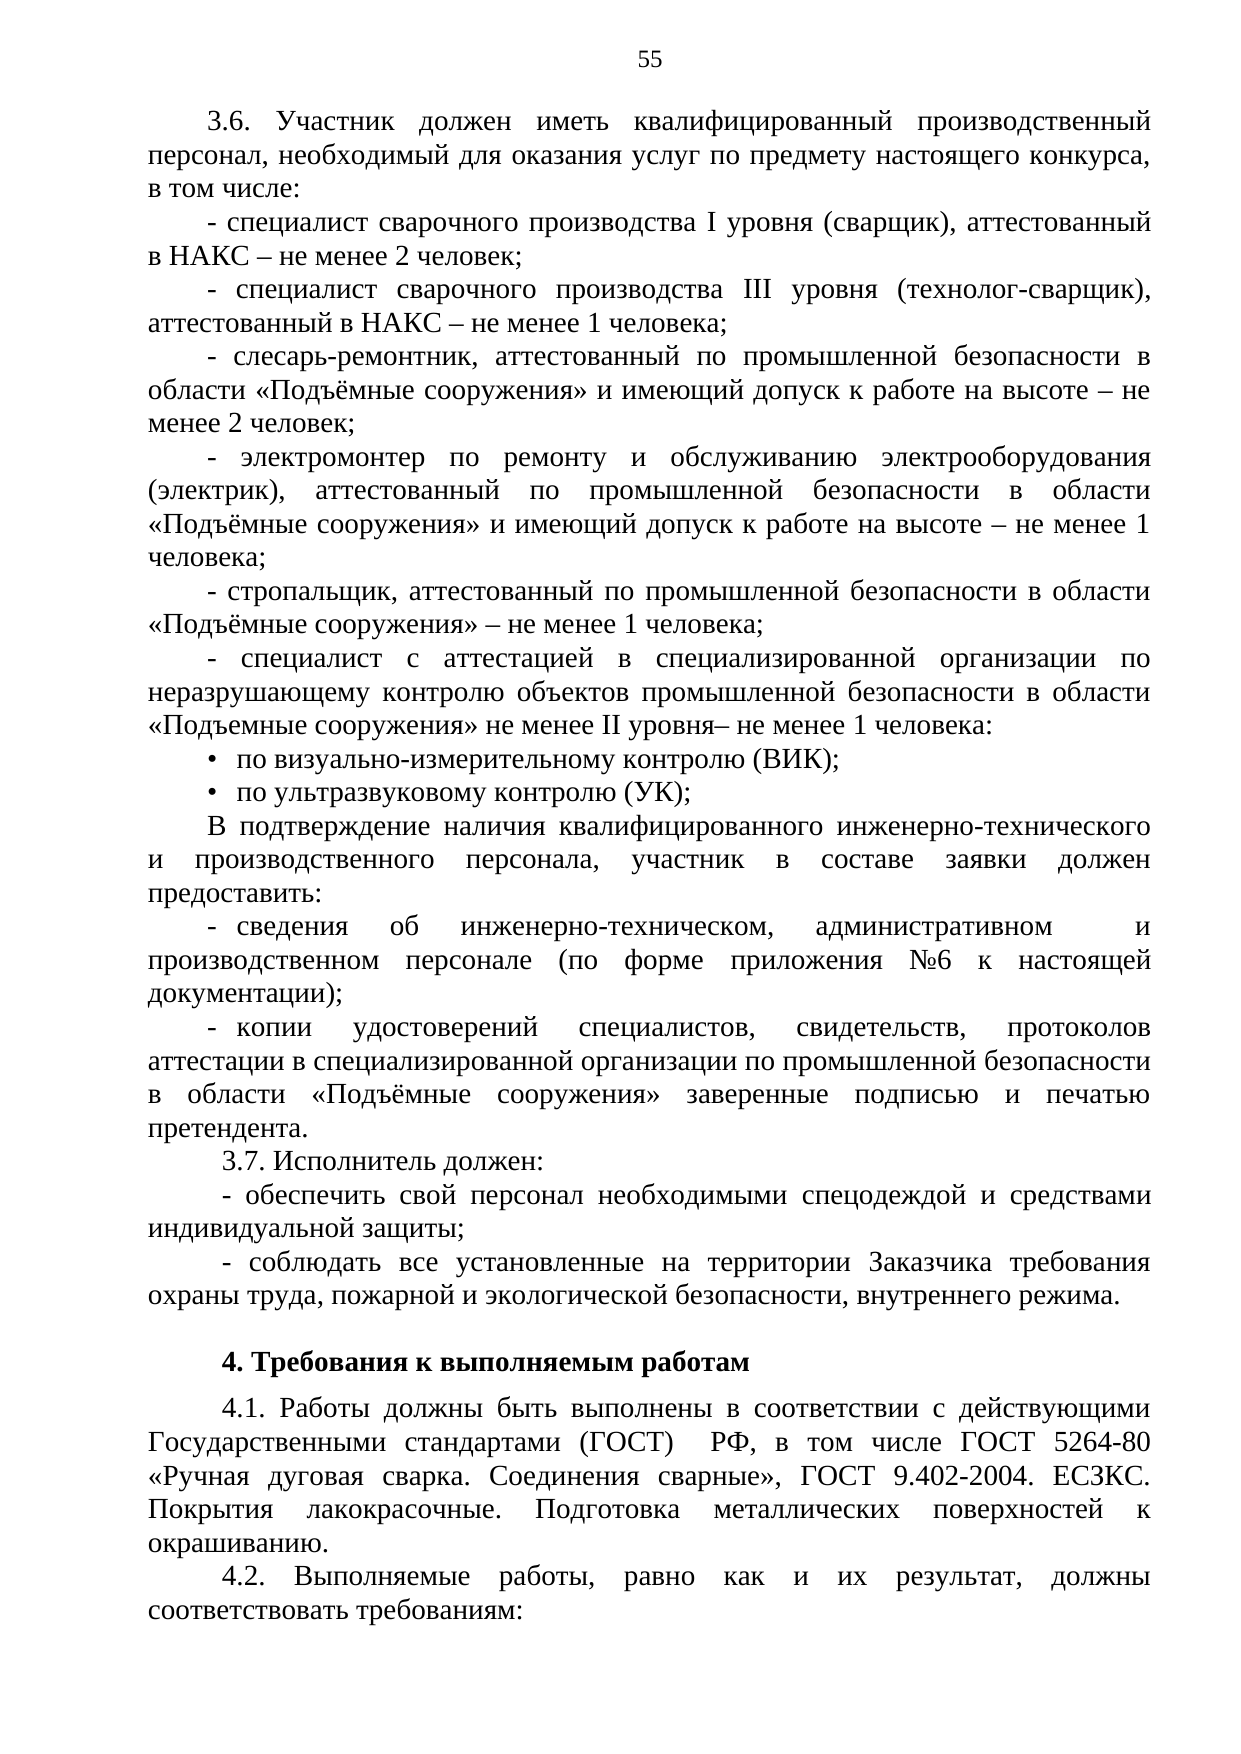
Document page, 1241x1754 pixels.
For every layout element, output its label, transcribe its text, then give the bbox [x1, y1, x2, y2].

text - электромонтер по ремонту и обслуживанию электрооборудования (электрик), аттестованный по промышленной безопасности в области «Подъёмные сооружения» и имеющий допуск к работе на высоте – не менее 1 человека; [148, 439, 1152, 573]
text 3.6. Участник должен иметь квалифицированный производственный персонал, необходимый для оказания услуг по предмету настоящего конкурса, в том числе: [148, 103, 1152, 204]
text 4.1. Работы должны быть выполнены в соответствии с действующими Государственными стандартами (ГОСТ) РФ, в том числе ГОСТ 5264-80 «Ручная дуговая сварка. Соединения сварные», ГОСТ 9.402-2004. ЕСЗКС. Покрытия лакокрасочные. Подготовка металлических поверхностей к окрашиванию. [148, 1391, 1152, 1558]
text 4.2. Выполняемые работы, равно как и их результат, должны соответствовать требованиям: [148, 1558, 1152, 1625]
text - слесарь-ремонтник, аттестованный по промышленной безопасности в области «Подъёмные сооружения» и имеющий допуск к работе на высоте – не менее 2 человек; [148, 338, 1152, 439]
text • по ультразвуковому контролю (УК); [148, 774, 1152, 808]
text - специалист с аттестацией в специализированной организации по неразрушающему контролю объектов промышленной безопасности в области «Подъемные сооружения» не менее II уровня– не менее 1 человека: [148, 640, 1152, 741]
text - специалист сварочного производства III уровня (технолог-сварщик), аттестованный в НАКС – не менее 1 человека; [148, 271, 1152, 338]
text • по визуально-измерительному контролю (ВИК); [148, 741, 1152, 774]
text - соблюдать все установленные на территории Заказчика требования охраны труда, пожарной и экологической безопасности, внутреннего режима. [148, 1244, 1152, 1311]
text - копии удостоверений специалистов, свидетельств, протоколов аттестации в специализированной организации по промышленной безопасности в области «Подъёмные сооружения» заверенные подписью и печатью претендента. [148, 1009, 1152, 1143]
text - специалист сварочного производства I уровня (сварщик), аттестованный в НАКС – не менее 2 человек; [148, 204, 1152, 271]
text - сведения об инженерно-техническом, административном и производственном персонале (по форме приложения №6 к настоящей документации); [148, 908, 1152, 1009]
text 3.7. Исполнитель должен: [148, 1143, 1152, 1177]
text - стропальщик, аттестованный по промышленной безопасности в области «Подъёмные сооружения» – не менее 1 человека; [148, 573, 1152, 640]
text - обеспечить свой персонал необходимыми спецодеждой и средствами индивидуальной защиты; [148, 1177, 1152, 1244]
text 4. Требования к выполняемым работам [148, 1344, 1152, 1378]
text В подтверждение наличия квалифицированного инженерно-технического и производственного персонала, участник в составе заявки должен предоставить: [148, 808, 1152, 908]
